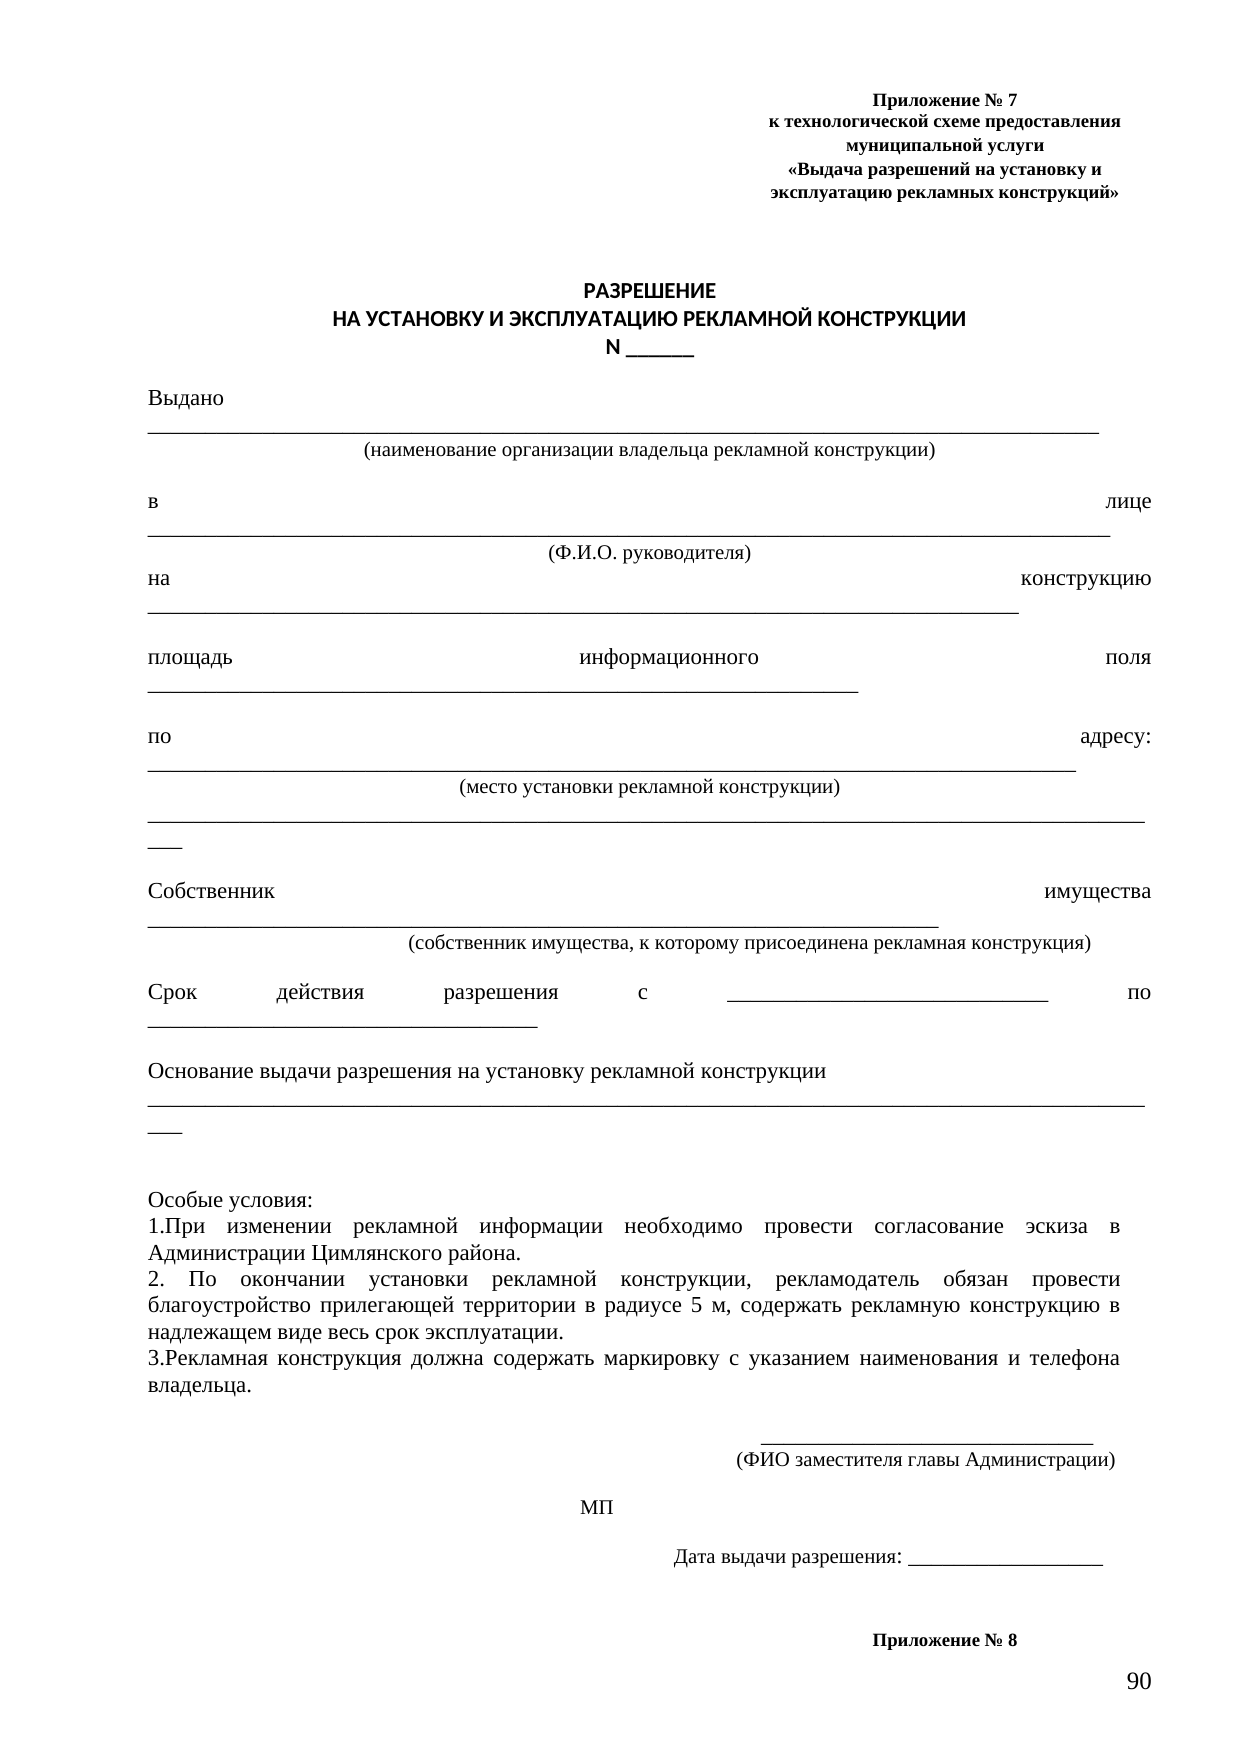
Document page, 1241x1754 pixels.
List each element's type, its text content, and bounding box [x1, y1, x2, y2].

text 2. По окончании установки рекламной конструкции, рекламодатель обязан провести благоустройство прилегающей территории в радиусе 5 м, содержать рекламную конструкцию в надлежащем виде весь срок эксплуатации. [148, 1265, 1122, 1344]
text (место установки рекламной конструкции) [148, 774, 1152, 798]
text Основание выдачи разрешения на установку рекламной конструкции [148, 1057, 1152, 1083]
text (собственник имущества, к которому присоединена рекламная конструкция) [148, 930, 1152, 954]
title НА УСТАНОВКУ И ЭКСПЛУАТАЦИЮ РЕКЛАМНОЙ КОНСТРУКЦИИ [148, 304, 1152, 332]
text Приложение № 8 [738, 1629, 1152, 1650]
text площадь информационного поля ______________________________________________________________ [148, 643, 1152, 695]
title РАЗРЕШЕНИЕ [148, 276, 1152, 304]
text на конструкцию ____________________________________________________________________________ [148, 564, 1152, 616]
text (наименование организации владельца рекламной конструкции) [148, 436, 1152, 461]
text (Ф.И.О. руководителя) [148, 539, 1152, 564]
text __________________________________________________________________________________________ [148, 1083, 1152, 1136]
text (ФИО заместителя главы Администрации) [148, 1447, 1152, 1471]
text Срок действия разрешения с ____________________________ по __________________________________ [148, 978, 1152, 1031]
text к технологической схеме предоставления муниципальной услуги [738, 110, 1152, 155]
text в лице ____________________________________________________________________________________ [148, 487, 1152, 539]
text _____________________________ [148, 1421, 1152, 1447]
text Особые условия: [148, 1186, 1122, 1212]
text __________________________________________________________________________________________ [148, 798, 1152, 851]
text Собственник имущества _____________________________________________________________________ [148, 878, 1152, 930]
text 3.Рекламная конструкция должна содержать маркировку с указанием наименования и телефона владельца. [148, 1344, 1122, 1397]
text МП [148, 1495, 1152, 1519]
text 1.При изменении рекламной информации необходимо провести согласование эскиза в Администрации Цимлянского района. [148, 1212, 1122, 1265]
text «Выдача разрешений на установку и эксплуатацию рекламных конструкций» [738, 157, 1152, 203]
text Приложение № 7 [738, 89, 1152, 110]
title N ______ [148, 332, 1152, 360]
text Выдано ___________________________________________________________________________________ [148, 384, 1152, 436]
text Дата выдачи разрешения: _________________ [148, 1542, 1152, 1569]
text по адресу: _________________________________________________________________________________ [148, 722, 1152, 774]
